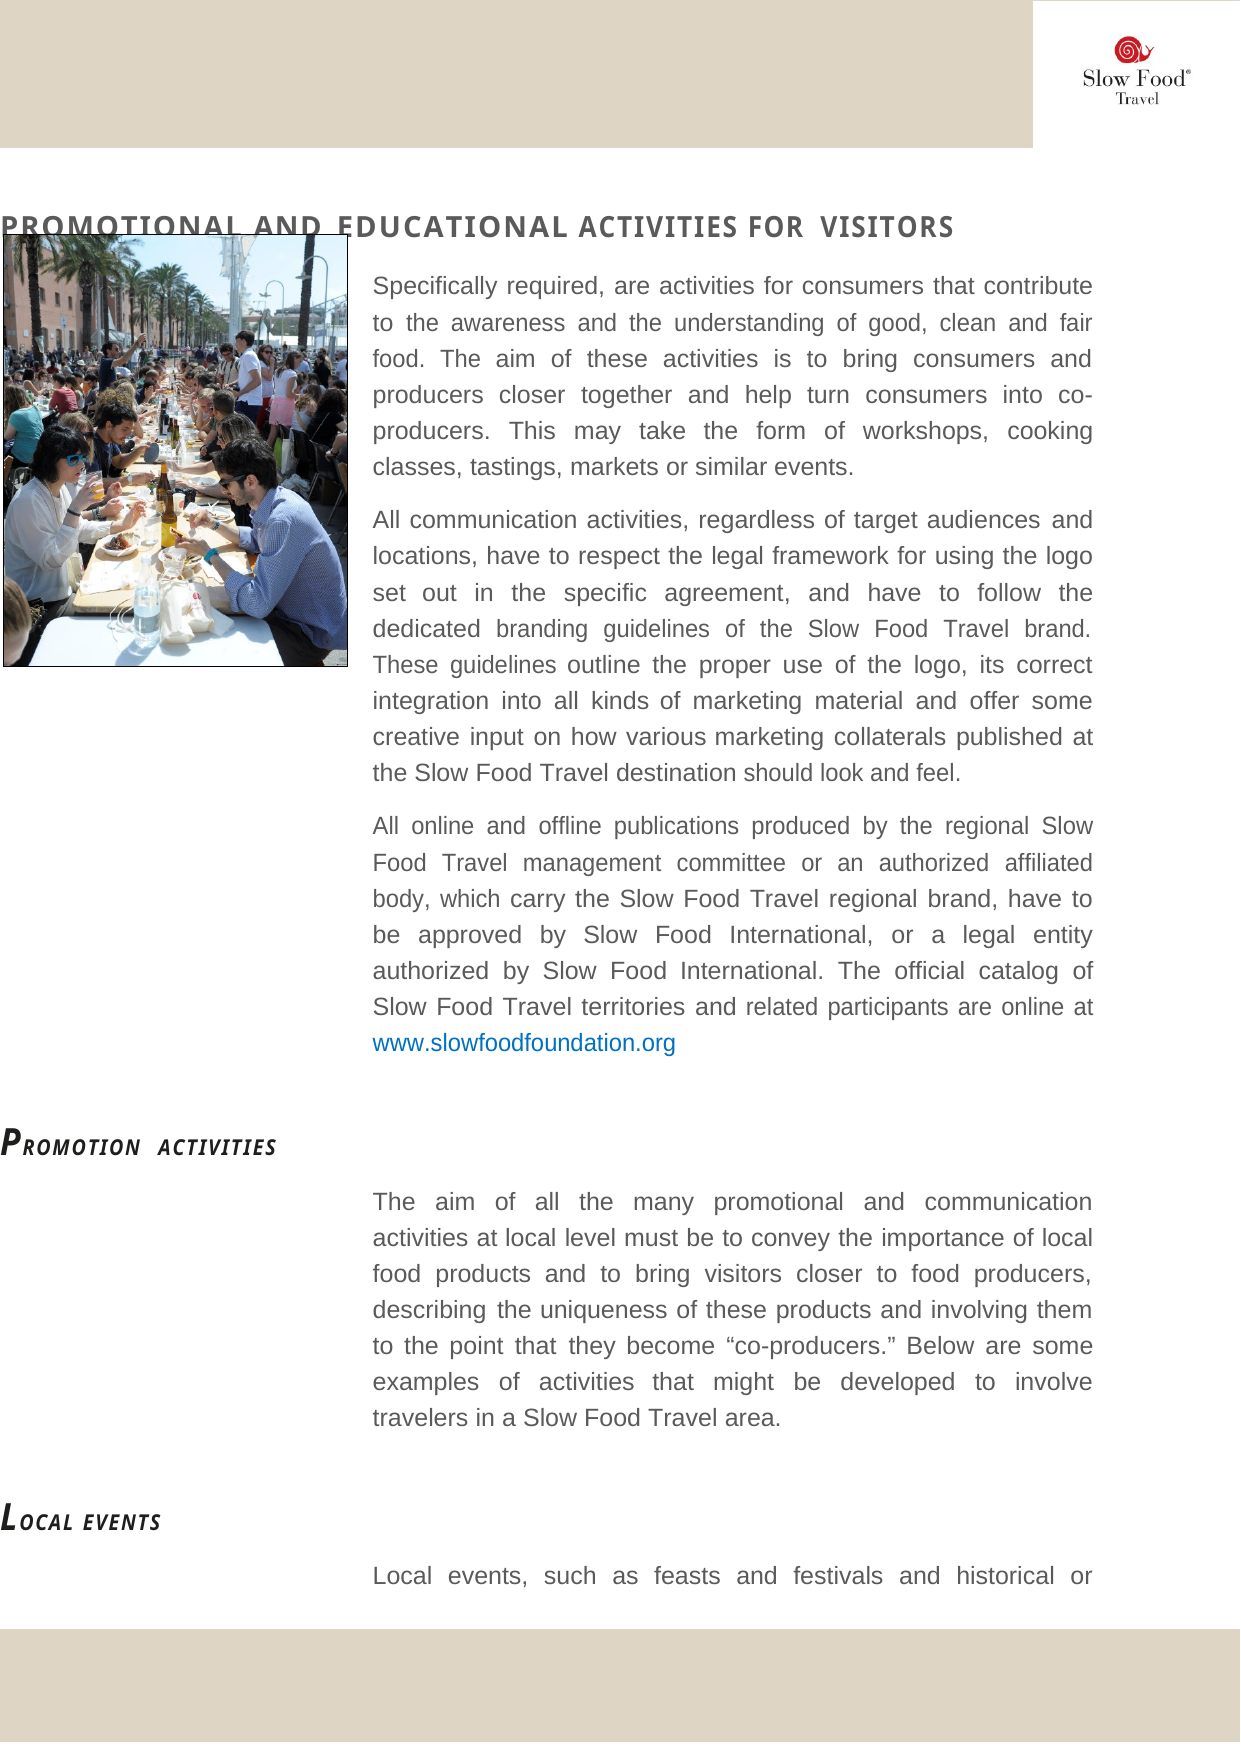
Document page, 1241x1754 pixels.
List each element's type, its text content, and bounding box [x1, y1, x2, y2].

picture [1033, 1, 1241, 148]
subtitle LOCAL EVENTS [0, 1490, 1240, 1541]
subtitle PROMOTIONAL AND EDUCATIONAL ACTIVITIES FOR VISITORS [0, 206, 1092, 246]
text The aim of all the many promotional and communication activities at local level must be to convey the importance of local food products and to bring visitors closer to food producers, describing the uniqueness of these products and involving them to the point that they become “co-producers.” Below are some examples of activities that might be developed to involve travelers in a Slow Food Travel area. [372, 1186, 1093, 1432]
picture [4, 235, 347, 666]
text Specifically required, are activities for consumers that contribute to the awareness and the understanding of good, clean and fair food. The aim of these activities is to bring consumers and producers closer together and help turn consumers into co-producers. This may take the form of workshops, cooking classes, tastings, markets or similar events. [372, 271, 1093, 481]
text All communication activities, regardless of target audiences and locations, have to respect the legal framework for using the logo set out in the specific agreement, and have to follow the dedicated branding guidelines of the Slow Food Travel brand. These guidelines outline the proper use of the logo, its correct integration into all kinds of marketing material and offer some creative input on how various marketing collaterals published at the Slow Food Travel destination should look and feel. [372, 505, 1093, 787]
text All online and offline publications produced by the regional Slow Food Travel management committee or an authorized affiliated body, which carry the Slow Food Travel regional brand, have to be approved by Slow Food International, or a legal entity authorized by Slow Food International. The official catalog of Slow Food Travel territories and related participants are online at www.slowfoodfoundation.org [372, 811, 1093, 1057]
subtitle PROMOTION ACTIVITIES [0, 1115, 1240, 1166]
